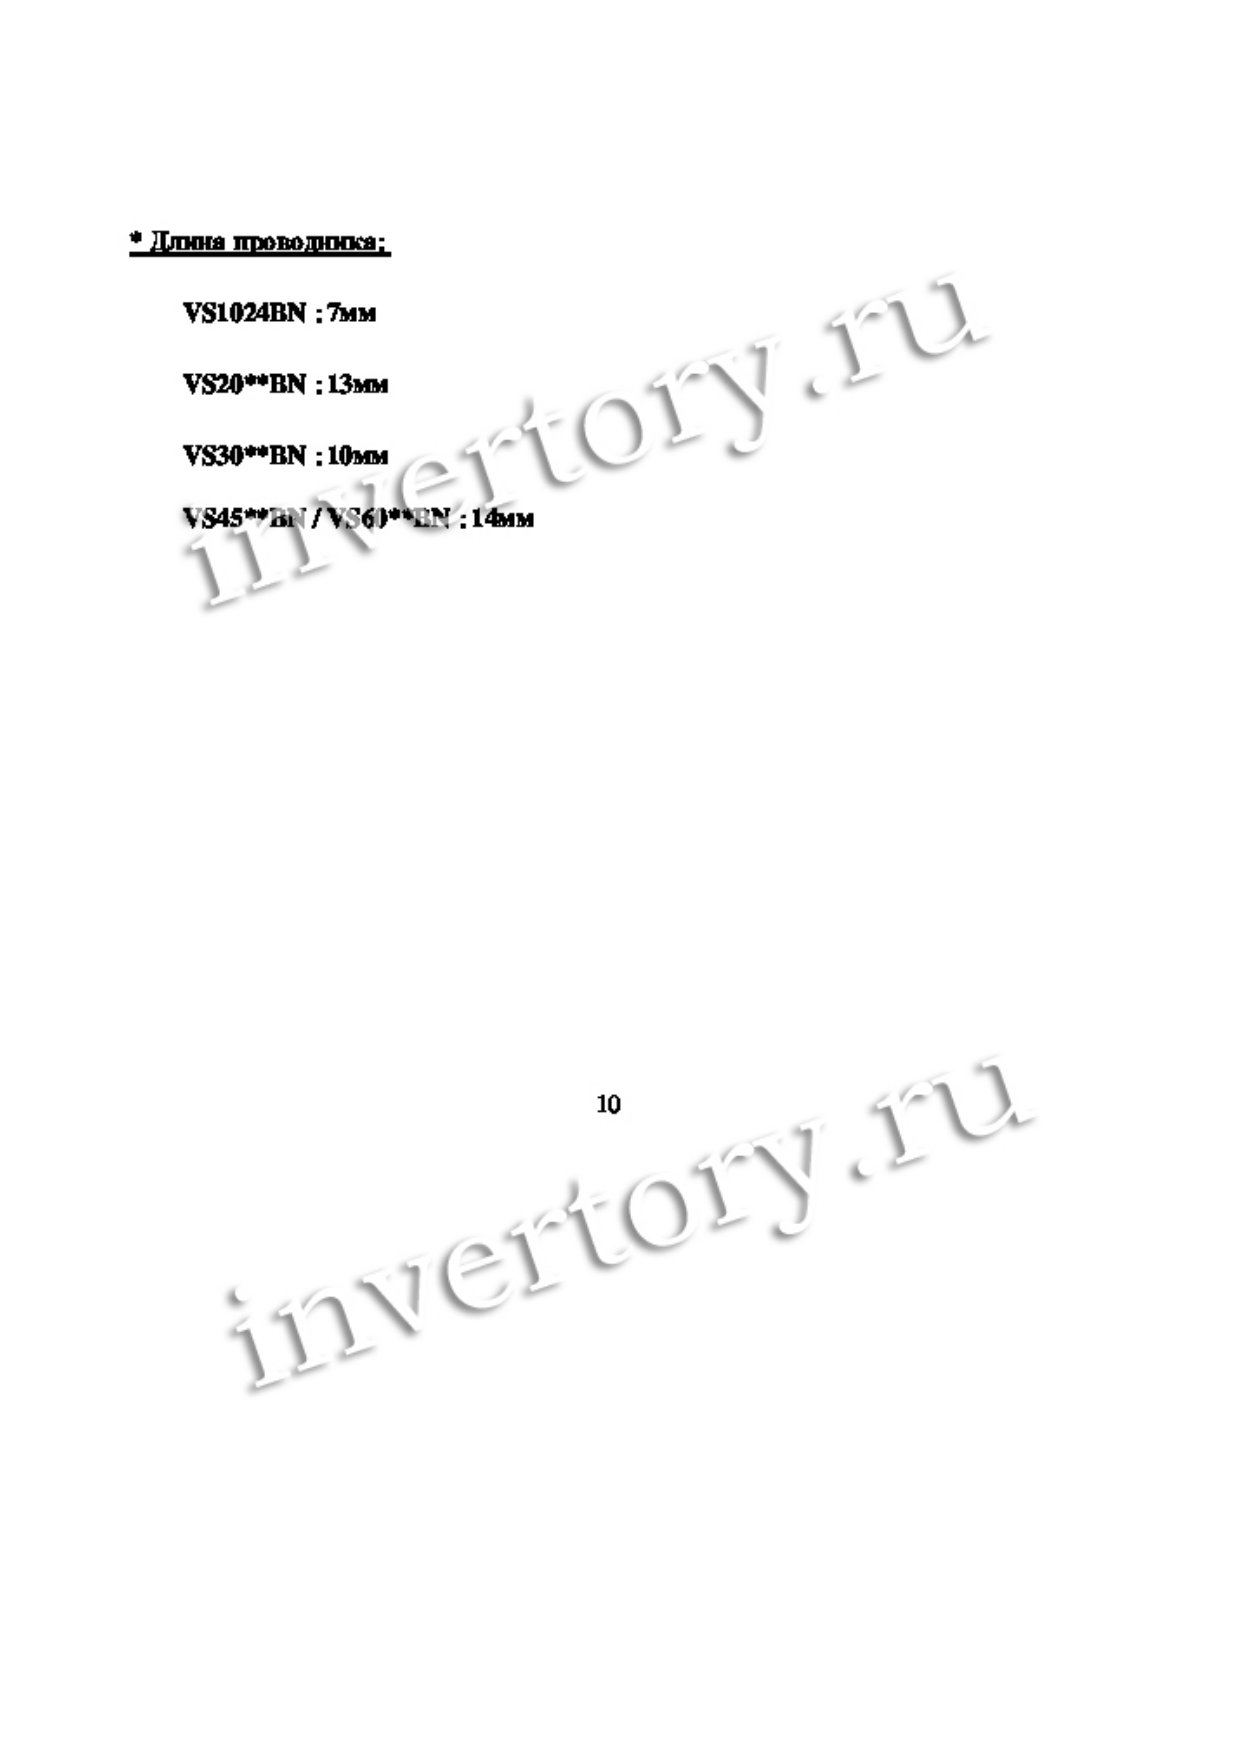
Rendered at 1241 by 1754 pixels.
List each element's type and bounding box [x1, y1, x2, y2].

picture [62, 10, 1155, 1656]
